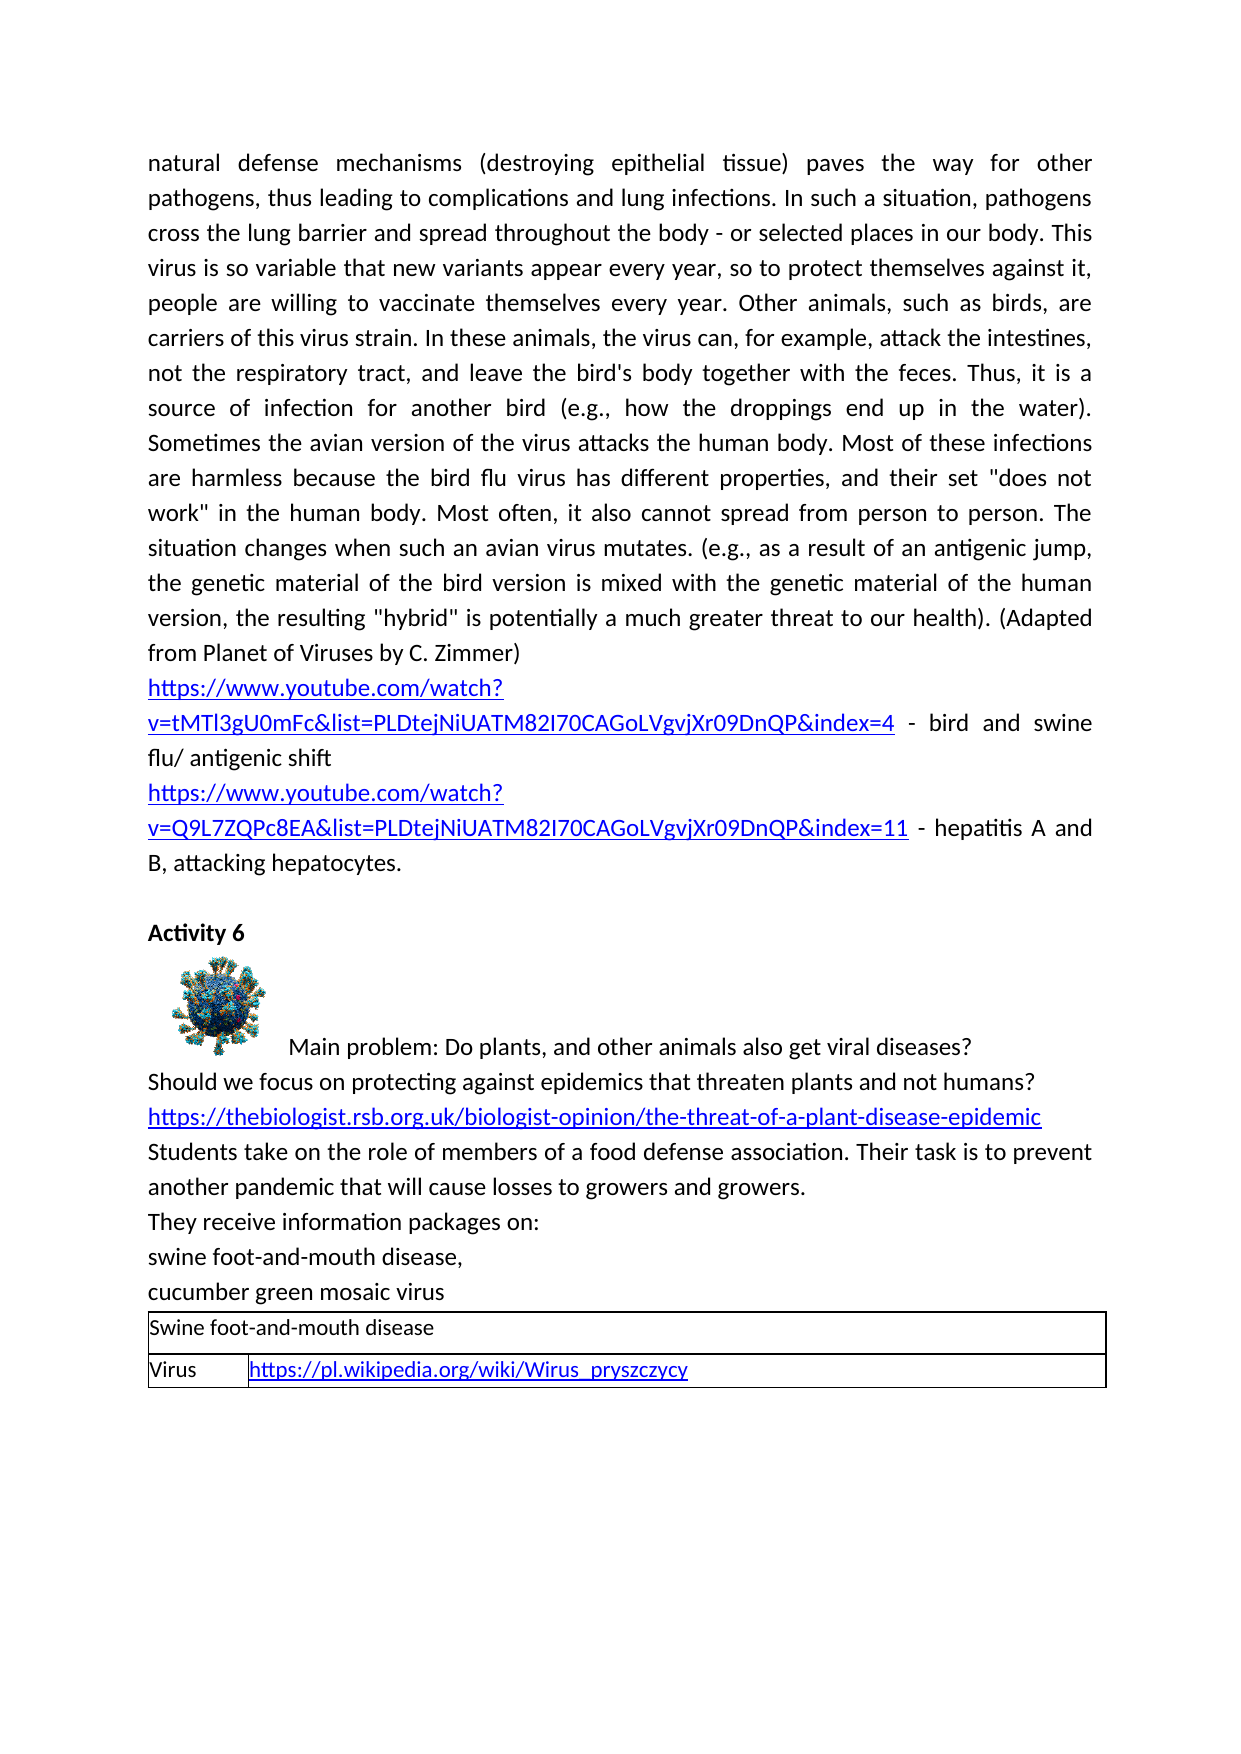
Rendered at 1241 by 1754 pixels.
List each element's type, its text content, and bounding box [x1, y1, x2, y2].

text https://thebiologist.rsb.org.uk/biologist-opinion/the-threat-of-a-plant-disease-epidemic [148, 1101, 1093, 1132]
text https://www.youtube.com/watch?v=Q9L7ZQPc8EA&list=PLDtejNiUATM82I70CAGoLVgvjXr09DnQP&index=11 - hepatitis A and B, attacking hepatocytes. [148, 778, 1093, 878]
text Should we focus on protecting against epidemics that threaten plants and not humans? [148, 1066, 1093, 1097]
text Activity 6 [148, 918, 1093, 948]
text They receive information packages on: [148, 1206, 1093, 1237]
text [148, 148, 1093, 668]
text swine foot-and-mouth disease, [148, 1241, 1093, 1272]
text Main problem: Do plants, and other animals also get viral diseases? [148, 953, 1093, 1062]
text cucumber green mosaic virus [148, 1276, 1093, 1307]
table_header Swine foot-and-mouth disease [149, 1313, 1105, 1353]
text https://www.youtube.com/watch?v=tMTl3gU0mFc&list=PLDtejNiUATM82I70CAGoLVgvjXr09DnQP&index=4 - bird and swine flu/ antigenic shift [148, 673, 1093, 773]
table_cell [249, 1355, 1105, 1387]
text Students take on the role of members of a food defense association. Their task is to prevent another pandemic that will cause losses to growers and growers. [148, 1136, 1093, 1202]
table_cell Virus [149, 1355, 248, 1387]
